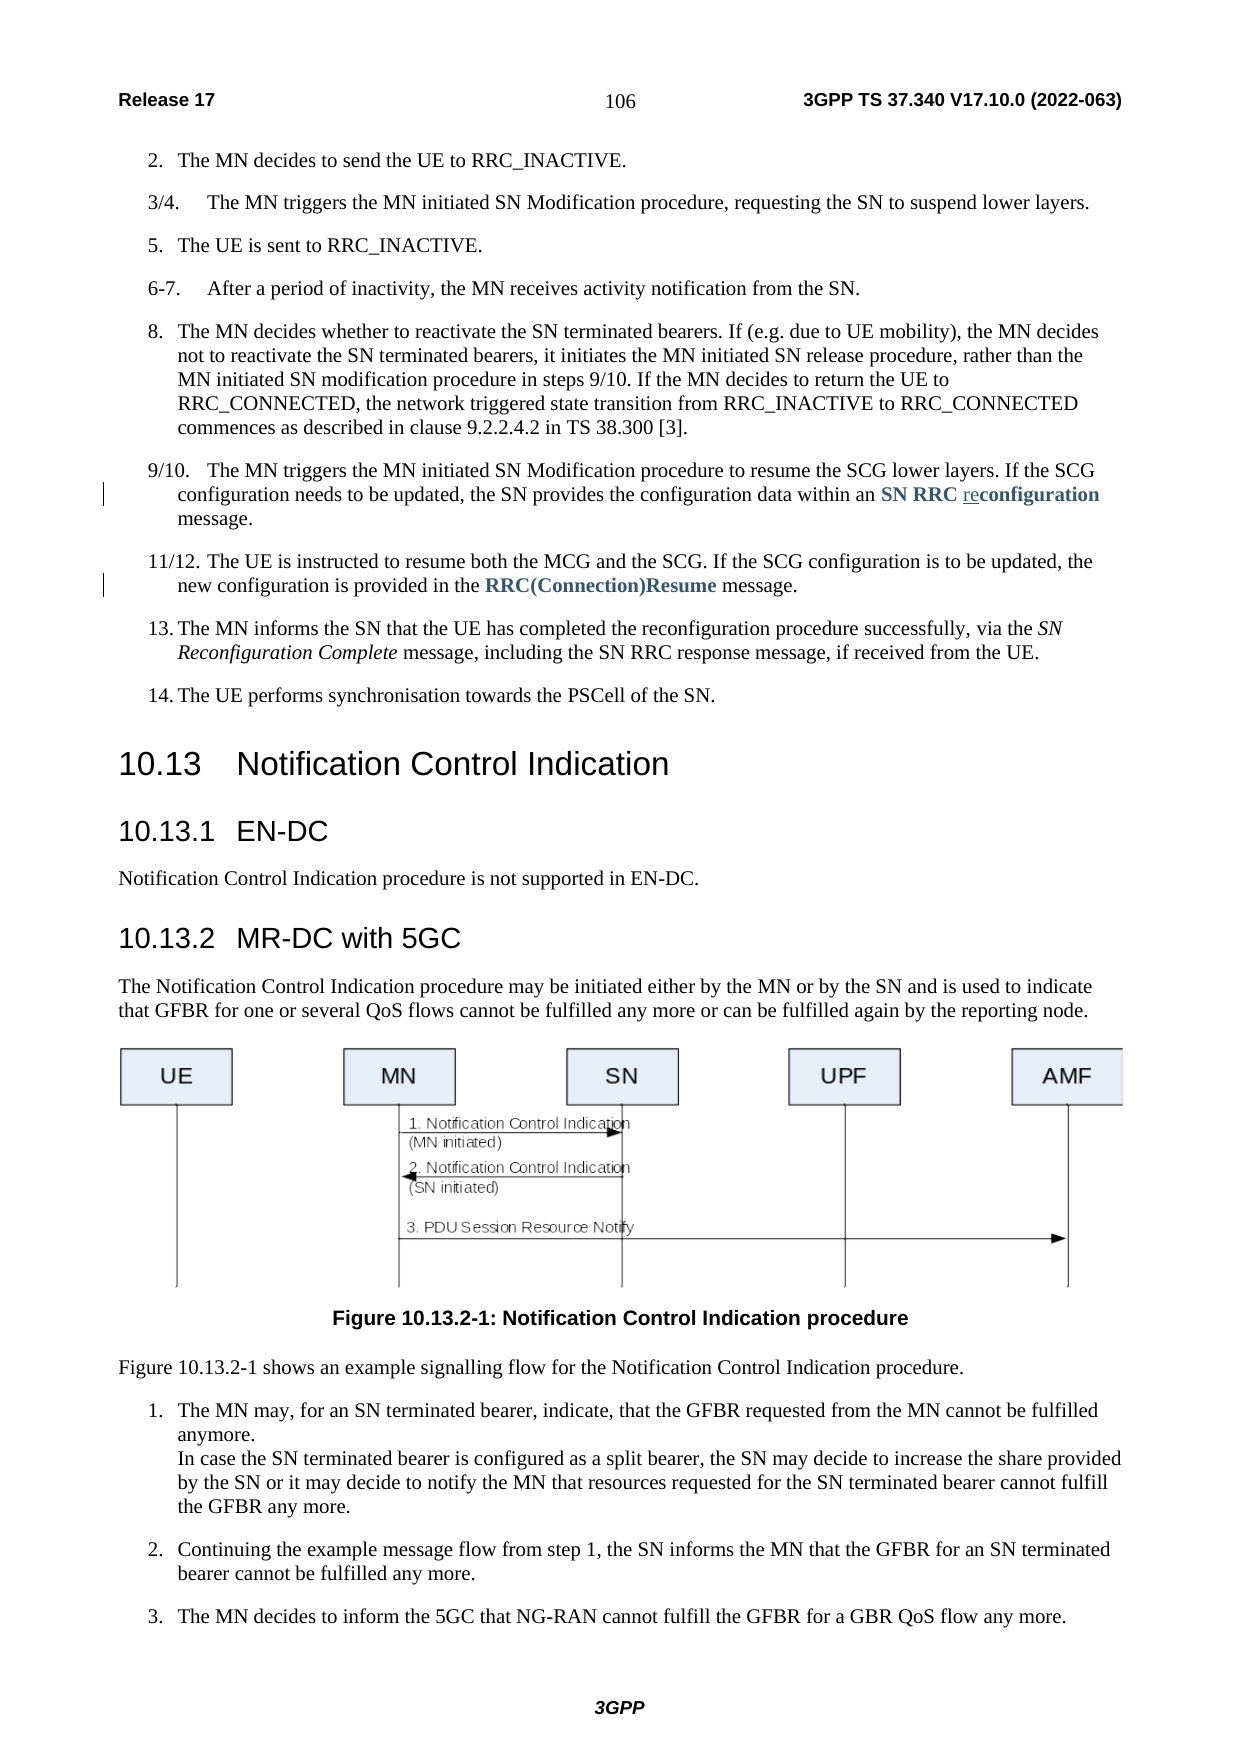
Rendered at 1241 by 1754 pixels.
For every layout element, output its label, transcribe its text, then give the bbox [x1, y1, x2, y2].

text 5. The UE is sent to RRC_INACTIVE. [148, 233, 1122, 257]
text 3. The MN decides to inform the 5GC that NG-RAN cannot fulfill the GFBR for a GBR QoS flow any more. [148, 1604, 1122, 1628]
subtitle 10.13 Notification Control Indication [118, 744, 1122, 782]
text 1. The MN may, for an SN terminated bearer, indicate, that the GFBR requested from the MN cannot be fulfilled anymore. In case the SN terminated bearer is configured as a split bearer, the SN may decide to increase the share provided by the SN or it may decide to notify the MN that resources requested for the SN terminated bearer cannot fulfill the GFBR any more. [148, 1398, 1122, 1518]
text 6-7. After a period of inactivity, the MN receives activity notification from the SN. [148, 276, 1122, 300]
text Figure 10.13.2-1 shows an example signalling flow for the Notification Control Indication procedure. [118, 1355, 1122, 1379]
subtitle 10.13.2 MR-DC with 5GC [118, 921, 1122, 955]
text 13. The MN informs the SN that the UE has completed the reconfiguration procedure successfully, via the SN Reconfiguration Complete message, including the SN RRC response message, if received from the UE. [148, 616, 1122, 664]
text 3/4. The MN triggers the MN initiated SN Modification procedure, requesting the SN to suspend lower layers. [148, 190, 1122, 214]
text 9/10. The MN triggers the MN initiated SN Modification procedure to resume the SCG lower layers. If the SCG configuration needs to be updated, the SN provides the configuration data within an SN RRC configuration message. [148, 458, 1122, 530]
subtitle 10.13.1 EN-DC [118, 814, 1122, 847]
text Notification Control Indication procedure is not supported in EN-DC. [118, 866, 1122, 890]
text 2. The MN decides to send the UE to RRC_INACTIVE. [148, 147, 1122, 172]
text 8. The MN decides whether to reactivate the SN terminated bearers. If (e.g. due to UE mobility), the MN decides not to reactivate the SN terminated bearers, it initiates the MN initiated SN release procedure, rather than the MN initiated SN modification procedure in steps 9/10. If the MN decides to return the UE to RRC_CONNECTED, the network triggered state transition from RRC_INACTIVE to RRC_CONNECTED commences as described in clause 9.2.2.4.2 in TS 38.300 [3]. [148, 319, 1122, 439]
text Figure 10.13.2-1: Notification Control Indication procedure [118, 1306, 1122, 1330]
text 2. Continuing the example message flow from step 1, the SN informs the MN that the GFBR for an SN terminated bearer cannot be fulfilled any more. [148, 1537, 1122, 1585]
text 11/12. The UE is instructed to resume both the MCG and the SCG. If the SCG configuration is to be updated, the new configuration is provided in the RRC(Connection)Resume message. [148, 549, 1122, 597]
text The Notification Control Indication procedure may be initiated either by the MN or by the SN and is used to indicate that GFBR for one or several QoS flows cannot be fulfilled any more or can be fulfilled again by the reporting node. [118, 974, 1122, 1022]
text 14. The UE performs synchronisation towards the PSCell of the SN. [148, 682, 1122, 707]
